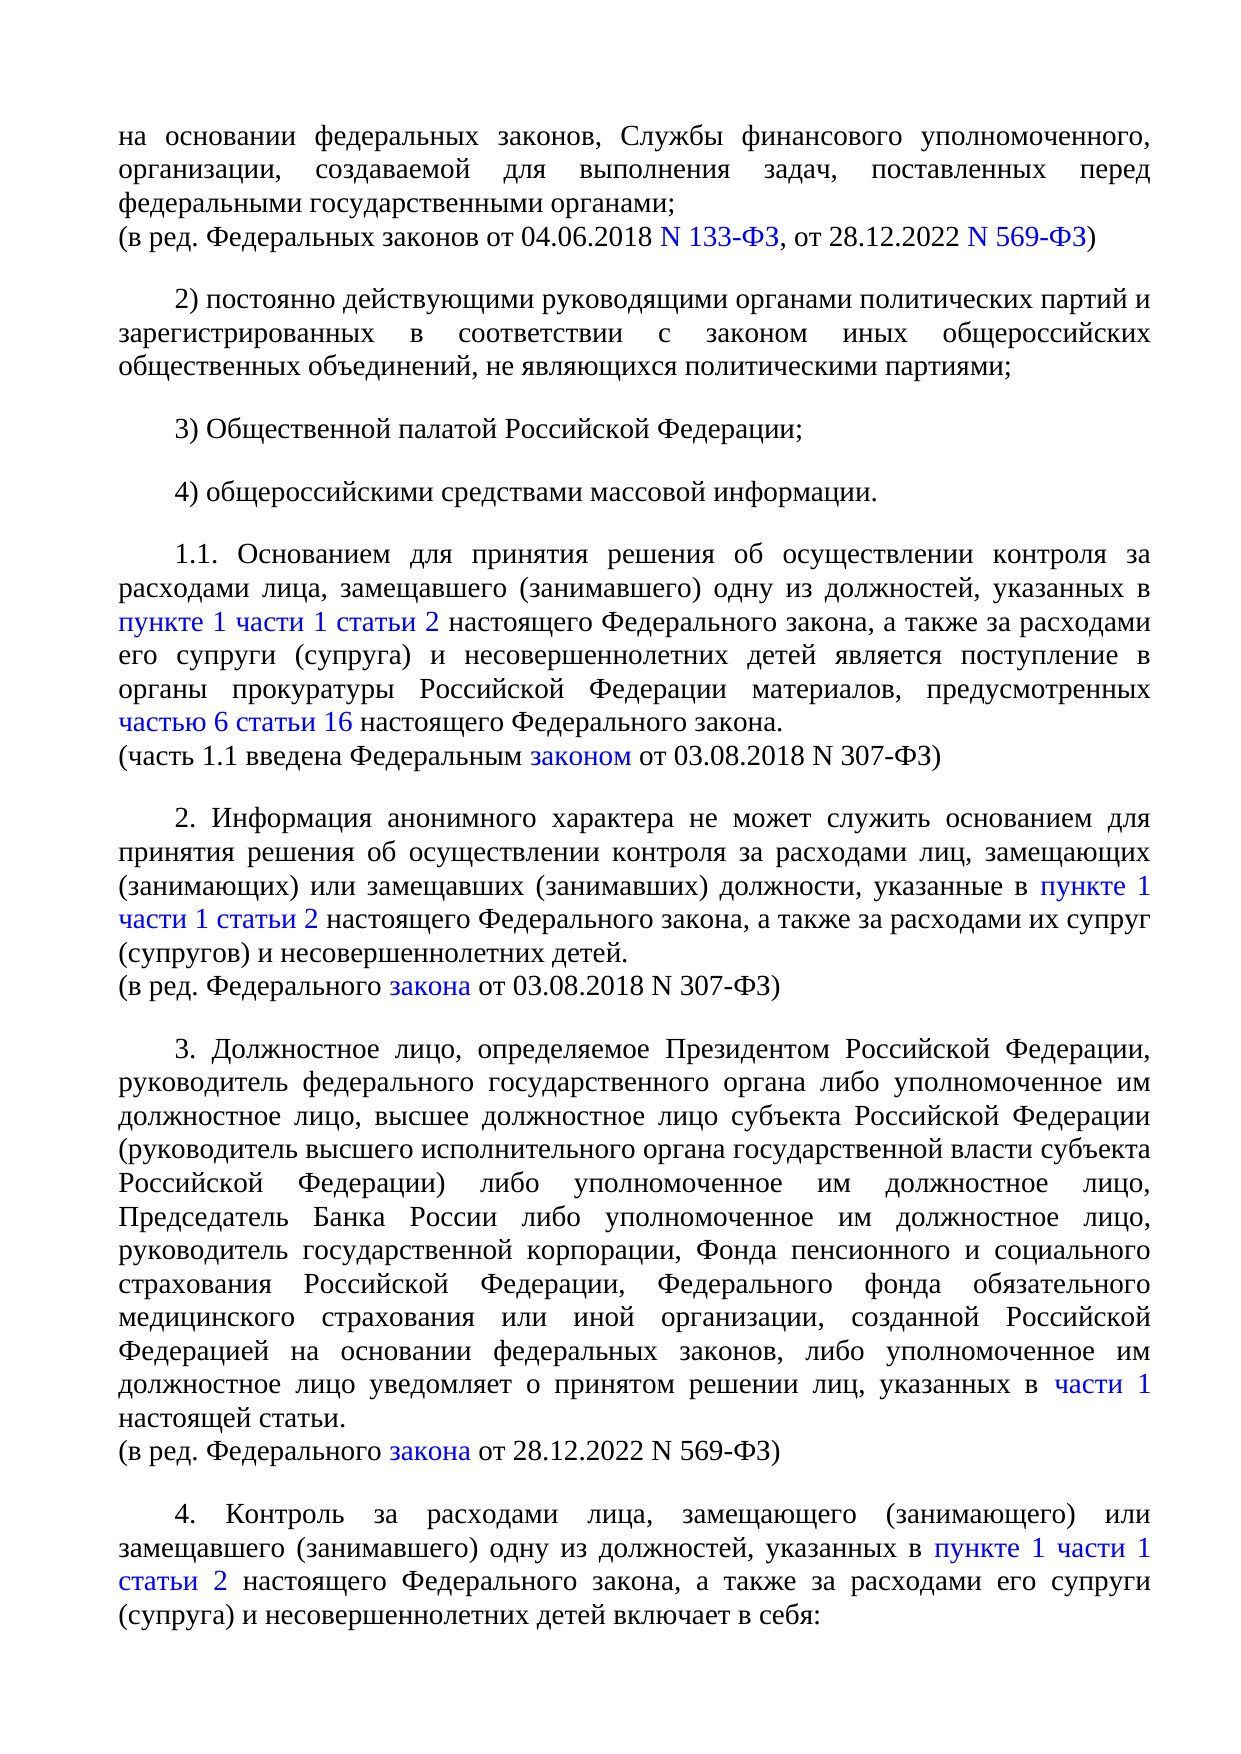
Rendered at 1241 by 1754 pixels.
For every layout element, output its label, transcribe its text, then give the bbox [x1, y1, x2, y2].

text 4. Контроль за расходами лица, замещающего (занимающего) или замещавшего (занимавшего) одну из должностей, указанных в пункте 1 части 1 статьи 2 настоящего Федерального закона, а также за расходами его супруги (супруга) и несовершеннолетних детей включает в себя: [118, 1496, 1152, 1630]
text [118, 118, 1152, 219]
text (в ред. Федерального закона от 28.12.2022 N 569-ФЗ) [118, 1433, 1152, 1467]
text (в ред. Федерального закона от 03.08.2018 N 307-ФЗ) [118, 968, 1152, 1002]
text 2. Информация анонимного характера не может служить основанием для принятия решения об осуществлении контроля за расходами лиц, замещающих (занимающих) или замещавших (занимавших) должности, указанные в пункте 1 части 1 статьи 2 настоящего Федерального закона, а также за расходами их супруг (супругов) и несовершеннолетних детей. [118, 801, 1152, 968]
text 1.1. Основанием для принятия решения об осуществлении контроля за расходами лица, замещавшего (занимавшего) одну из должностей, указанных в пункте 1 части 1 статьи 2 настоящего Федерального закона, а также за расходами его супруги (супруга) и несовершеннолетних детей является поступление в органы прокуратуры Российской Федерации материалов, предусмотренных частью 6 статьи 16 настоящего Федерального закона. [118, 537, 1152, 738]
text 4) общероссийскими средствами массовой информации. [118, 474, 1152, 507]
text (в ред. Федеральных законов от 04.06.2018 N 133-ФЗ, от 28.12.2022 N 569-ФЗ) [118, 219, 1152, 252]
text 3. Должностное лицо, определяемое Президентом Российской Федерации, руководитель федерального государственного органа либо уполномоченное им должностное лицо, высшее должностное лицо субъекта Российской Федерации (руководитель высшего исполнительного органа государственной власти субъекта Российской Федерации) либо уполномоченное им должностное лицо, Председатель Банка России либо уполномоченное им должностное лицо, руководитель государственной корпорации, Фонда пенсионного и социального страхования Российской Федерации, Федерального фонда обязательного медицинского страхования или иной организации, созданной Российской Федерацией на основании федеральных законов, либо уполномоченное им должностное лицо уведомляет о принятом решении лиц, указанных в части 1 настоящей статьи. [118, 1031, 1152, 1433]
text (часть 1.1 введена Федеральным законом от 03.08.2018 N 307-ФЗ) [118, 738, 1152, 771]
text 3) Общественной палатой Российской Федерации; [118, 411, 1152, 445]
text 2) постоянно действующими руководящими органами политических партий и зарегистрированных в соответствии с законом иных общероссийских общественных объединений, не являющихся политическими партиями; [118, 281, 1152, 382]
